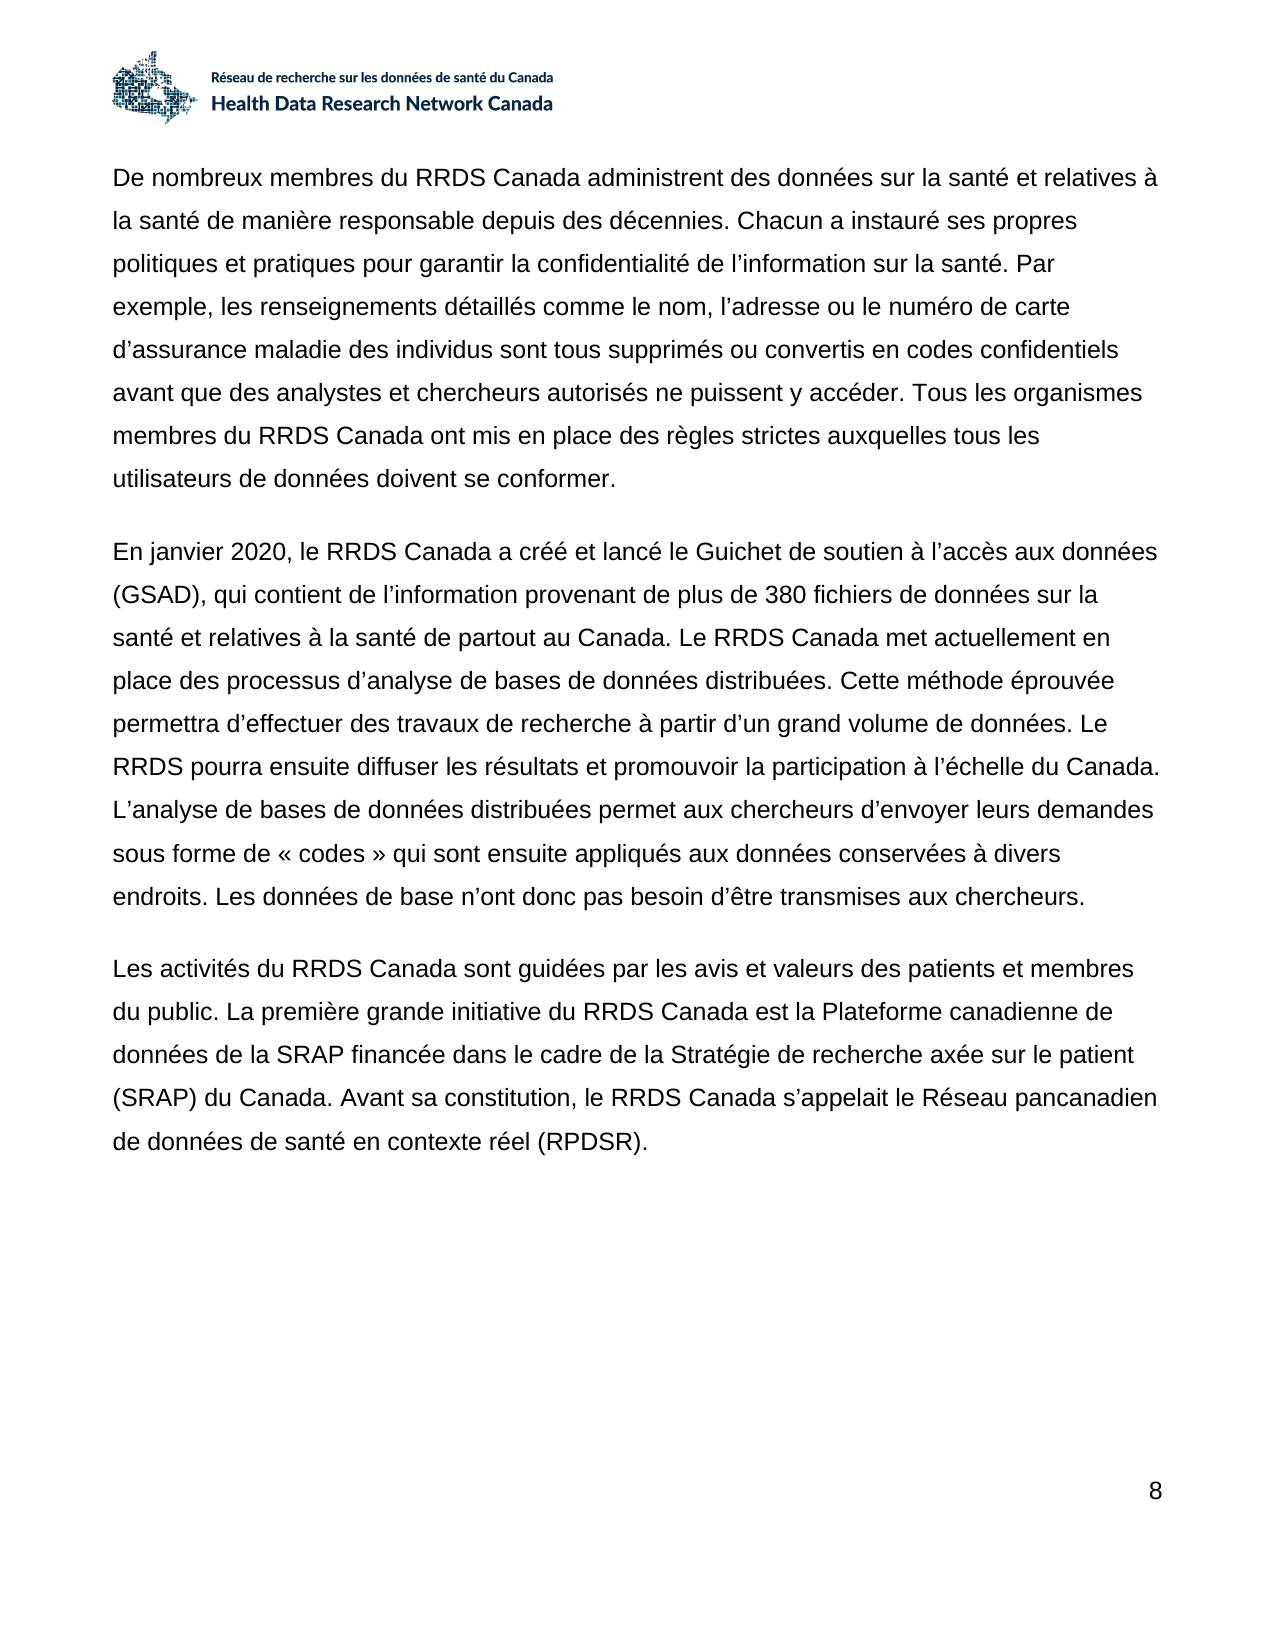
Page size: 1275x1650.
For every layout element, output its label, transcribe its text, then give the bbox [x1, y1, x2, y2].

text En janvier 2020, le RRDS Canada a créé et lancé le Guichet de soutien à l’accès aux données (GSAD), qui contient de l’information provenant de plus de 380 fichiers de données sur la santé et relatives à la santé de partout au Canada. Le RRDS Canada met actuellement en place des processus d’analyse de bases de données distribuées. Cette méthode éprouvée permettra d’effectuer des travaux de recherche à partir d’un grand volume de données. Le RRDS pourra ensuite diffuser les résultats et promouvoir la participation à l’échelle du Canada. L’analyse de bases de données distribuées permet aux chercheurs d’envoyer leurs demandes sous forme de « codes » qui sont ensuite appliqués aux données conservées à divers endroits. Les données de base n’ont donc pas besoin d’être transmises aux chercheurs. [112, 537, 1162, 910]
text De nombreux membres du RRDS Canada administrent des données sur la santé et relatives à la santé de manière responsable depuis des décennies. Chacun a instauré ses propres politiques et pratiques pour garantir la confidentialité de l’information sur la santé. Par exemple, les renseignements détaillés comme le nom, l’adresse ou le numéro de carte d’assurance maladie des individus sont tous supprimés ou convertis en codes confidentiels avant que des analystes et chercheurs autorisés ne puissent y accéder. Tous les organismes membres du RRDS Canada ont mis en place des règles strictes auxquelles tous les utilisateurs de données doivent se conformer. [112, 162, 1162, 493]
picture [83, 29, 580, 146]
text Les activités du RRDS Canada sont guidées par les avis et valeurs des patients et membres du public. La première grande initiative du RRDS Canada est la Plateforme canadienne de données de la SRAP financée dans le cadre de la Stratégie de recherche axée sur le patient (SRAP) du Canada. Avant sa constitution, le RRDS Canada s’appelait le Réseau pancanadien de données de santé en contexte réel (RPDSR). [112, 954, 1162, 1155]
